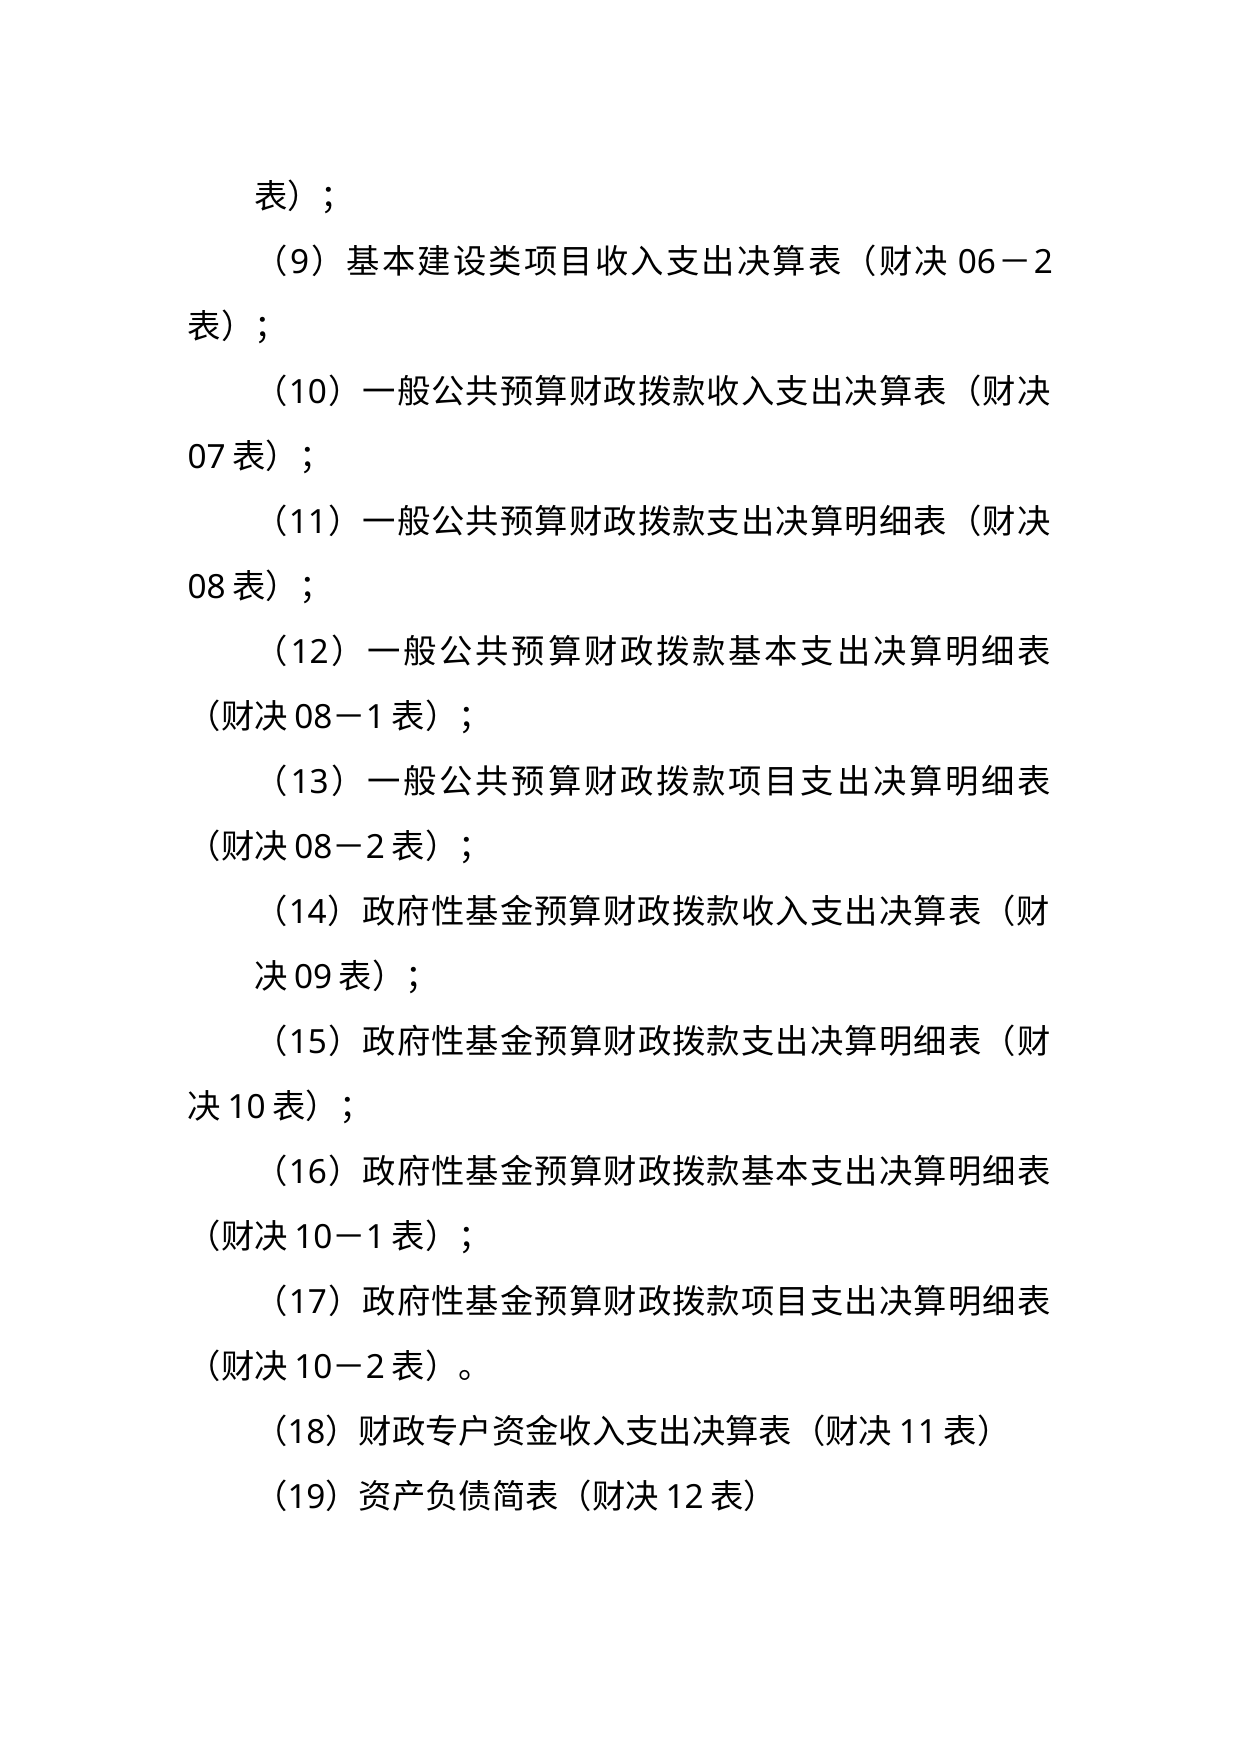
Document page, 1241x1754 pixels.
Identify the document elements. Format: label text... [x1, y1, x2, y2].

text （15）政府性基金预算财政拨款支出决算明细表（财决10表）； [187, 1007, 1053, 1137]
text （16）政府性基金预算财政拨款基本支出决算明细表（财决10－1表）； [187, 1137, 1053, 1267]
text （17）政府性基金预算财政拨款项目支出决算明细表（财决10－2表）。 [187, 1267, 1053, 1397]
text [254, 162, 1053, 227]
text （18）财政专户资金收入支出决算表（财决11表） [254, 1397, 1053, 1462]
text （12）一般公共预算财政拨款基本支出决算明细表（财决08－1表）； [187, 617, 1053, 747]
text （19）资产负债简表（财决12表） [254, 1462, 1053, 1527]
text （14）政府性基金预算财政拨款收入支出决算表（财决09表）； [254, 877, 1053, 1007]
text （13）一般公共预算财政拨款项目支出决算明细表（财决08－2表）； [187, 747, 1053, 877]
text （11）一般公共预算财政拨款支出决算明细表（财决08表）； [187, 487, 1053, 617]
text （10）一般公共预算财政拨款收入支出决算表（财决07表）； [187, 357, 1053, 487]
text （9）基本建设类项目收入支出决算表（财决06－2表）； [187, 227, 1053, 357]
